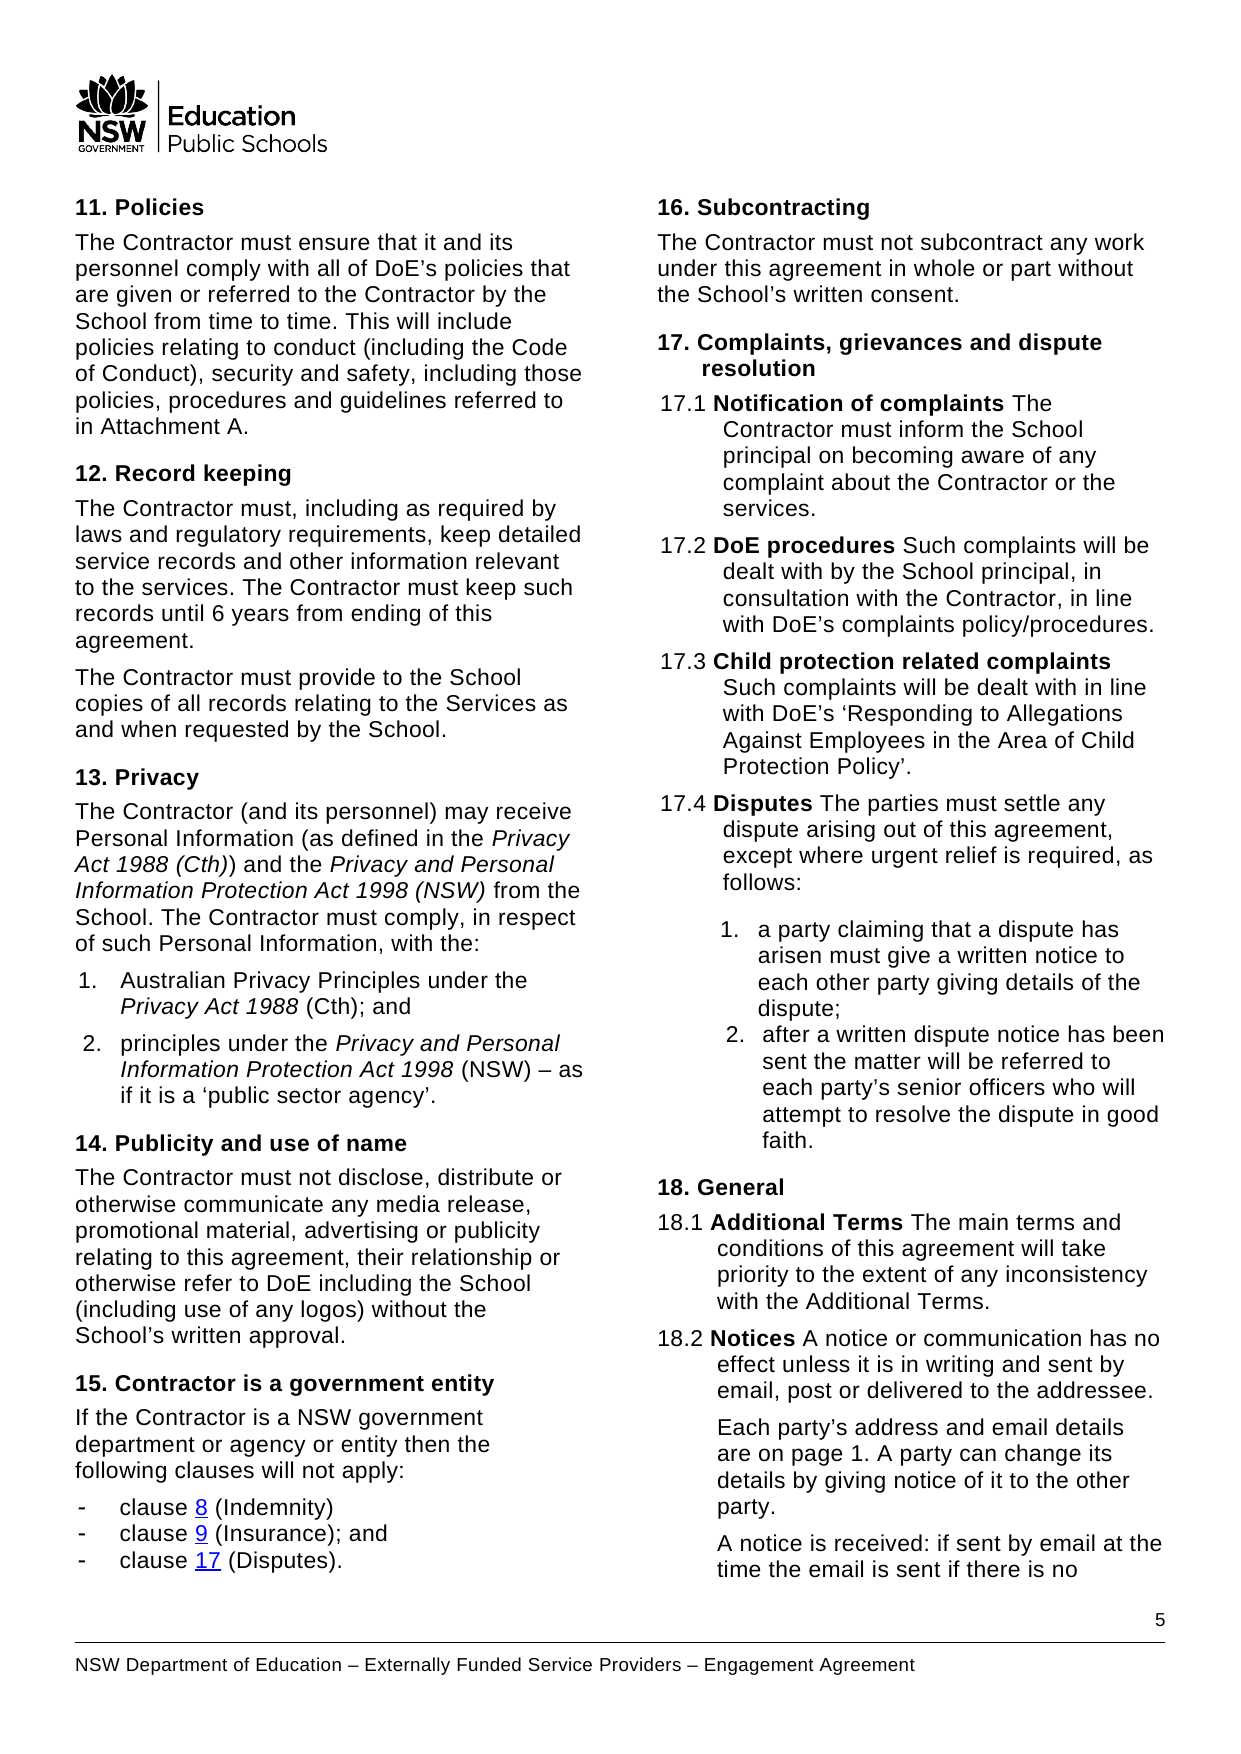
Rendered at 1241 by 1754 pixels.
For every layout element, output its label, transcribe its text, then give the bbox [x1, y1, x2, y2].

list clause 17 (Disputes). [78, 1547, 530, 1573]
text The Contractor must ensure that it and its personnel comply with all of DoE’s policies that are given or referred to the Contractor by the School from time to time. This will include policies relating to conduct (including the Code of Conduct), security and safety, including those policies, procedures and guidelines referred to in Attachment A. [75, 229, 583, 439]
picture [75, 73, 328, 153]
text The Contractor (and its personnel) may receive Personal Information (as defined in the Privacy Act 1988 (Cth)) and the Privacy and Personal Information Protection Act 1998 (NSW) from the School. The Contractor must comply, in respect of such Personal Information, with the: [75, 798, 583, 956]
list clause 9 (Insurance); and [78, 1520, 530, 1547]
list a party claiming that a dispute has arisen must give a written notice to each other party giving details of the dispute; [720, 916, 1165, 1021]
subtitle 13. Privacy [75, 763, 583, 790]
text The Contractor must, including as required by laws and regulatory requirements, keep detailed service records and other information relevant to the services. The Contractor must keep such records until 6 years from ending of this agreement. [75, 495, 583, 653]
subtitle 12. Record keeping [75, 460, 583, 487]
text 17.3 Child protection related complaints Such complaints will be dealt with in line with DoE’s ‘Responding to Allegations Against Employees in the Area of Child Protection Policy’. [660, 648, 1165, 779]
list Australian Privacy Principles under the Privacy Act 1988 (Cth); and [78, 967, 583, 1019]
subtitle 18. General [657, 1174, 1165, 1200]
subtitle 11. Policies [75, 194, 583, 220]
text 17.2 DoE procedures Such complaints will be dealt with by the School principal, in consultation with the Contractor, in line with DoE’s complaints policy/procedures. [660, 532, 1165, 637]
text 18.1 Additional Terms The main terms and conditions of this agreement will take priority to the extent of any inconsistency with the Additional Terms. [657, 1209, 1165, 1314]
text If the Contractor is a NSW government department or agency or entity then the following clauses will not apply: [75, 1404, 583, 1483]
subtitle 17. Complaints, grievances and dispute resolution [657, 328, 1165, 381]
text 18.2 Notices A notice or communication has no effect unless it is in writing and sent by email, post or delivered to the addressee. [657, 1324, 1165, 1404]
subtitle 14. Publicity and use of name [75, 1130, 583, 1156]
text The Contractor must not subcontract any work under this agreement in whole or part without the School’s written consent. [657, 229, 1165, 308]
subtitle 16. Subcontracting [657, 194, 1165, 220]
text The Contractor must provide to the School copies of all records relating to the Services as and when requested by the School. [75, 663, 583, 743]
text after a written dispute notice has been sent the matter will be referred to each party’s senior officers who will attempt to resolve the dispute in good faith. [726, 1021, 1165, 1153]
subtitle 15. Contractor is a government entity [75, 1370, 583, 1396]
text 17.4 Disputes The parties must settle any dispute arising out of this agreement, except where urgent relief is required, as follows: [660, 790, 1165, 895]
text 17.1 Notification of complaints The Contractor must inform the School principal on becoming aware of any complaint about the Contractor or the services. [660, 389, 1165, 521]
text The Contractor must not disclose, distribute or otherwise communicate any media release, promotional material, advertising or publicity relating to this agreement, their relationship or otherwise refer to DoE including the School (including use of any logos) without the School’s written approval. [75, 1164, 583, 1349]
text Each party’s address and email details are on page 1. A party can change its details by giving notice of it to the other party. [717, 1414, 1165, 1519]
list principles under the Privacy and Personal Information Protection Act 1998 (NSW) – as if it is a ‘public sector agency’. [82, 1030, 583, 1109]
list clause 8 (Indemnity) [78, 1494, 530, 1520]
